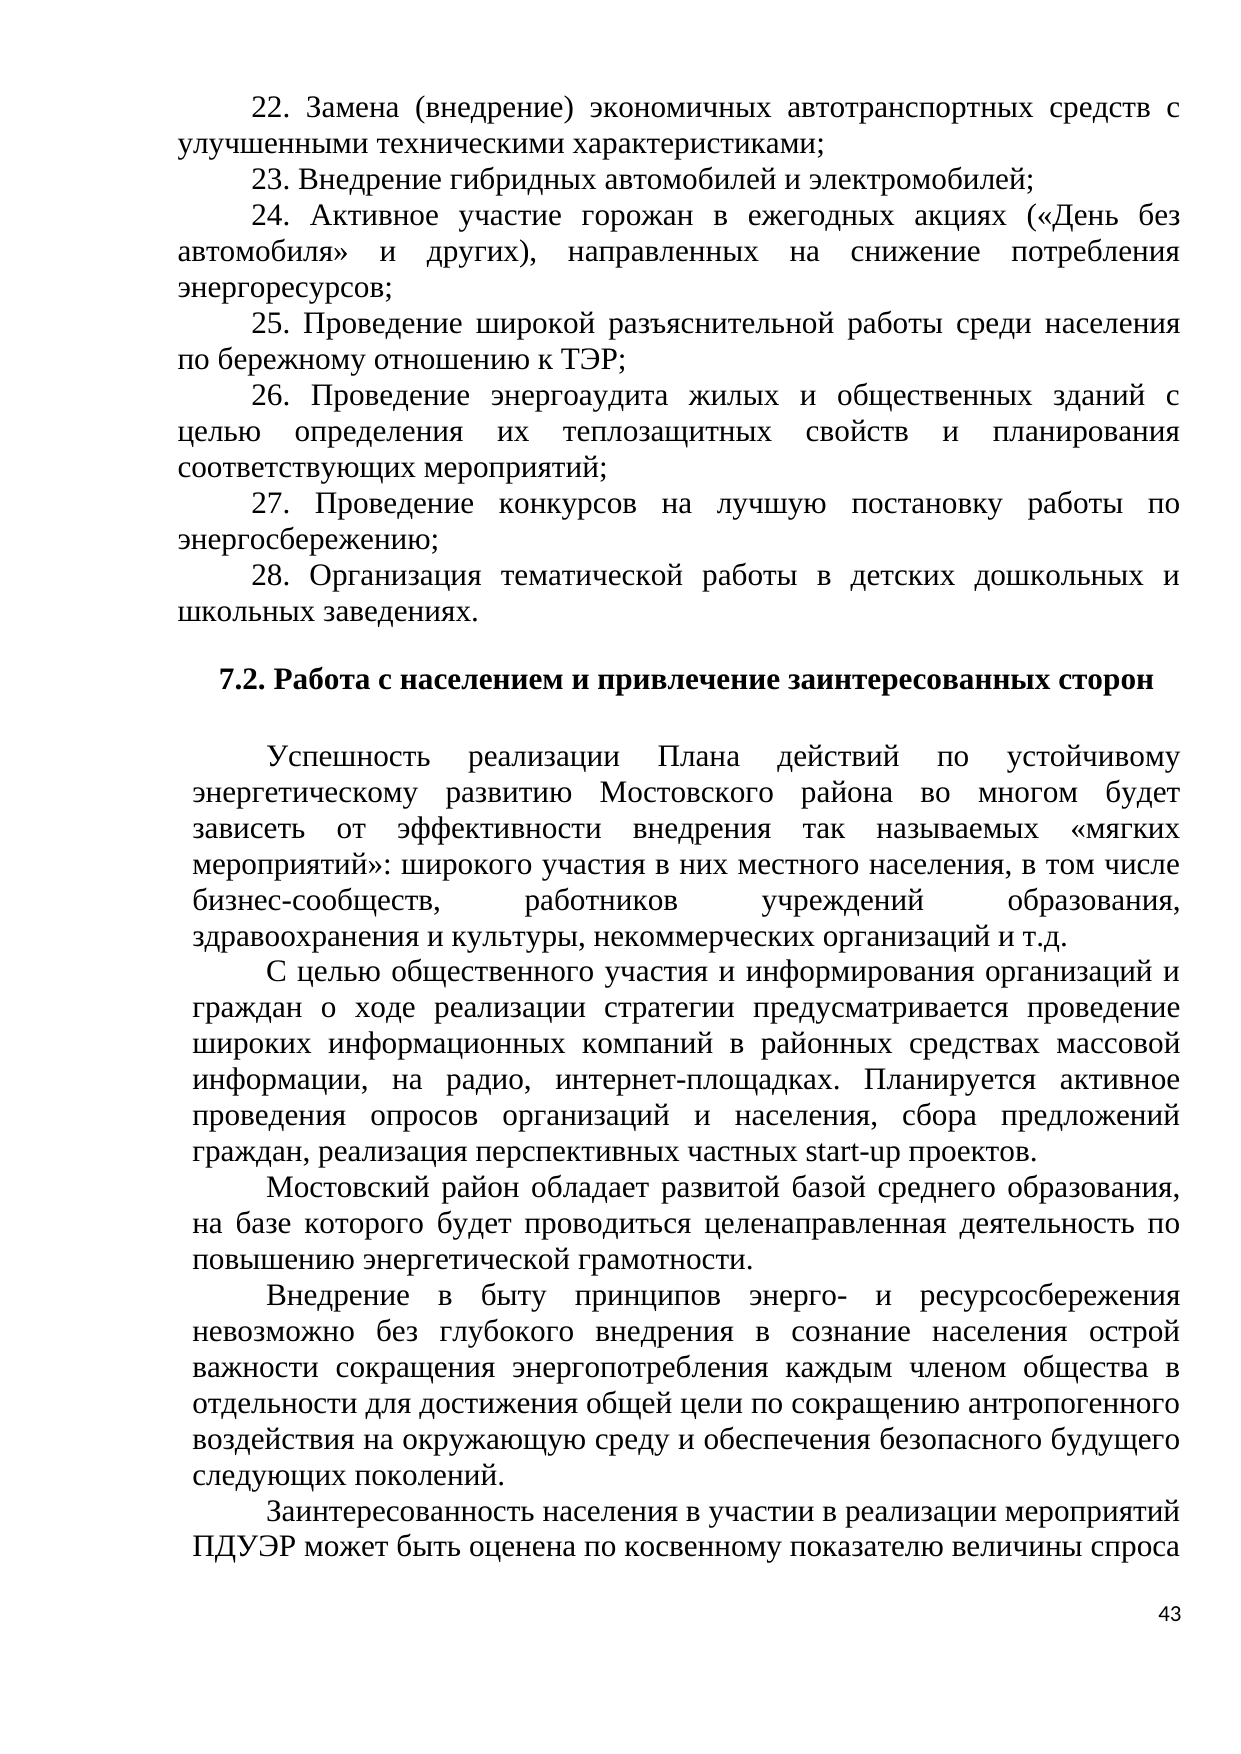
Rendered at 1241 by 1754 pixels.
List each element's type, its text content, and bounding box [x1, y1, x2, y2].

text Успешность реализации Плана действий по устойчивому энергетическому развитию Мостовского района во многом будет зависеть от эффективности внедрения так называемых «мягких мероприятий»: широкого участия в них местного населения, в том числе бизнес-сообществ, работников учреждений образования, здравоохранения и культуры, некоммерческих организаций и т.д. [192, 737, 1181, 953]
text 26. Проведение энергоаудита жилых и общественных зданий с целью определения их теплозащитных свойств и планирования соответствующих мероприятий; [177, 376, 1181, 484]
text 28. Организация тематической работы в детских дошкольных и школьных заведениях. [177, 556, 1181, 628]
text 22. Замена (внедрение) экономичных автотранспортных средств с улучшенными техническими характеристиками; [177, 89, 1181, 161]
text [192, 1492, 1181, 1564]
text 27. Проведение конкурсов на лучшую постановку работы по энергосбережению; [177, 484, 1181, 556]
text Мостовский район обладает развитой базой среднего образования, на базе которого будет проводиться целенаправленная деятельность по повышению энергетической грамотности. [192, 1168, 1181, 1276]
text 23. Внедрение гибридных автомобилей и электромобилей; [177, 161, 1181, 196]
text 7.2. Работа с населением и привлечение заинтересованных сторон [192, 660, 1181, 696]
text Внедрение в быту принципов энерго- и ресурсосбережения невозможно без глубокого внедрения в сознание населения острой важности сокращения энергопотребления каждым членом общества в отдельности для достижения общей цели по сокращению антропогенного воздействия на окружающую среду и обеспечения безопасного будущего следующих поколений. [192, 1276, 1181, 1492]
text 25. Проведение широкой разъяснительной работы среди населения по бережному отношению к ТЭР; [177, 304, 1181, 376]
text С целью общественного участия и информирования организаций и граждан о ходе реализации стратегии предусматривается проведение широких информационных компаний в районных средствах массовой информации, на радио, интернет-площадках. Планируется активное проведения опросов организаций и населения, сбора предложений граждан, реализация перспективных частных start-up проектов. [192, 953, 1181, 1168]
text 24. Активное участие горожан в ежегодных акциях («День без автомобиля» и других), направленных на снижение потребления энергоресурсов; [177, 196, 1181, 304]
